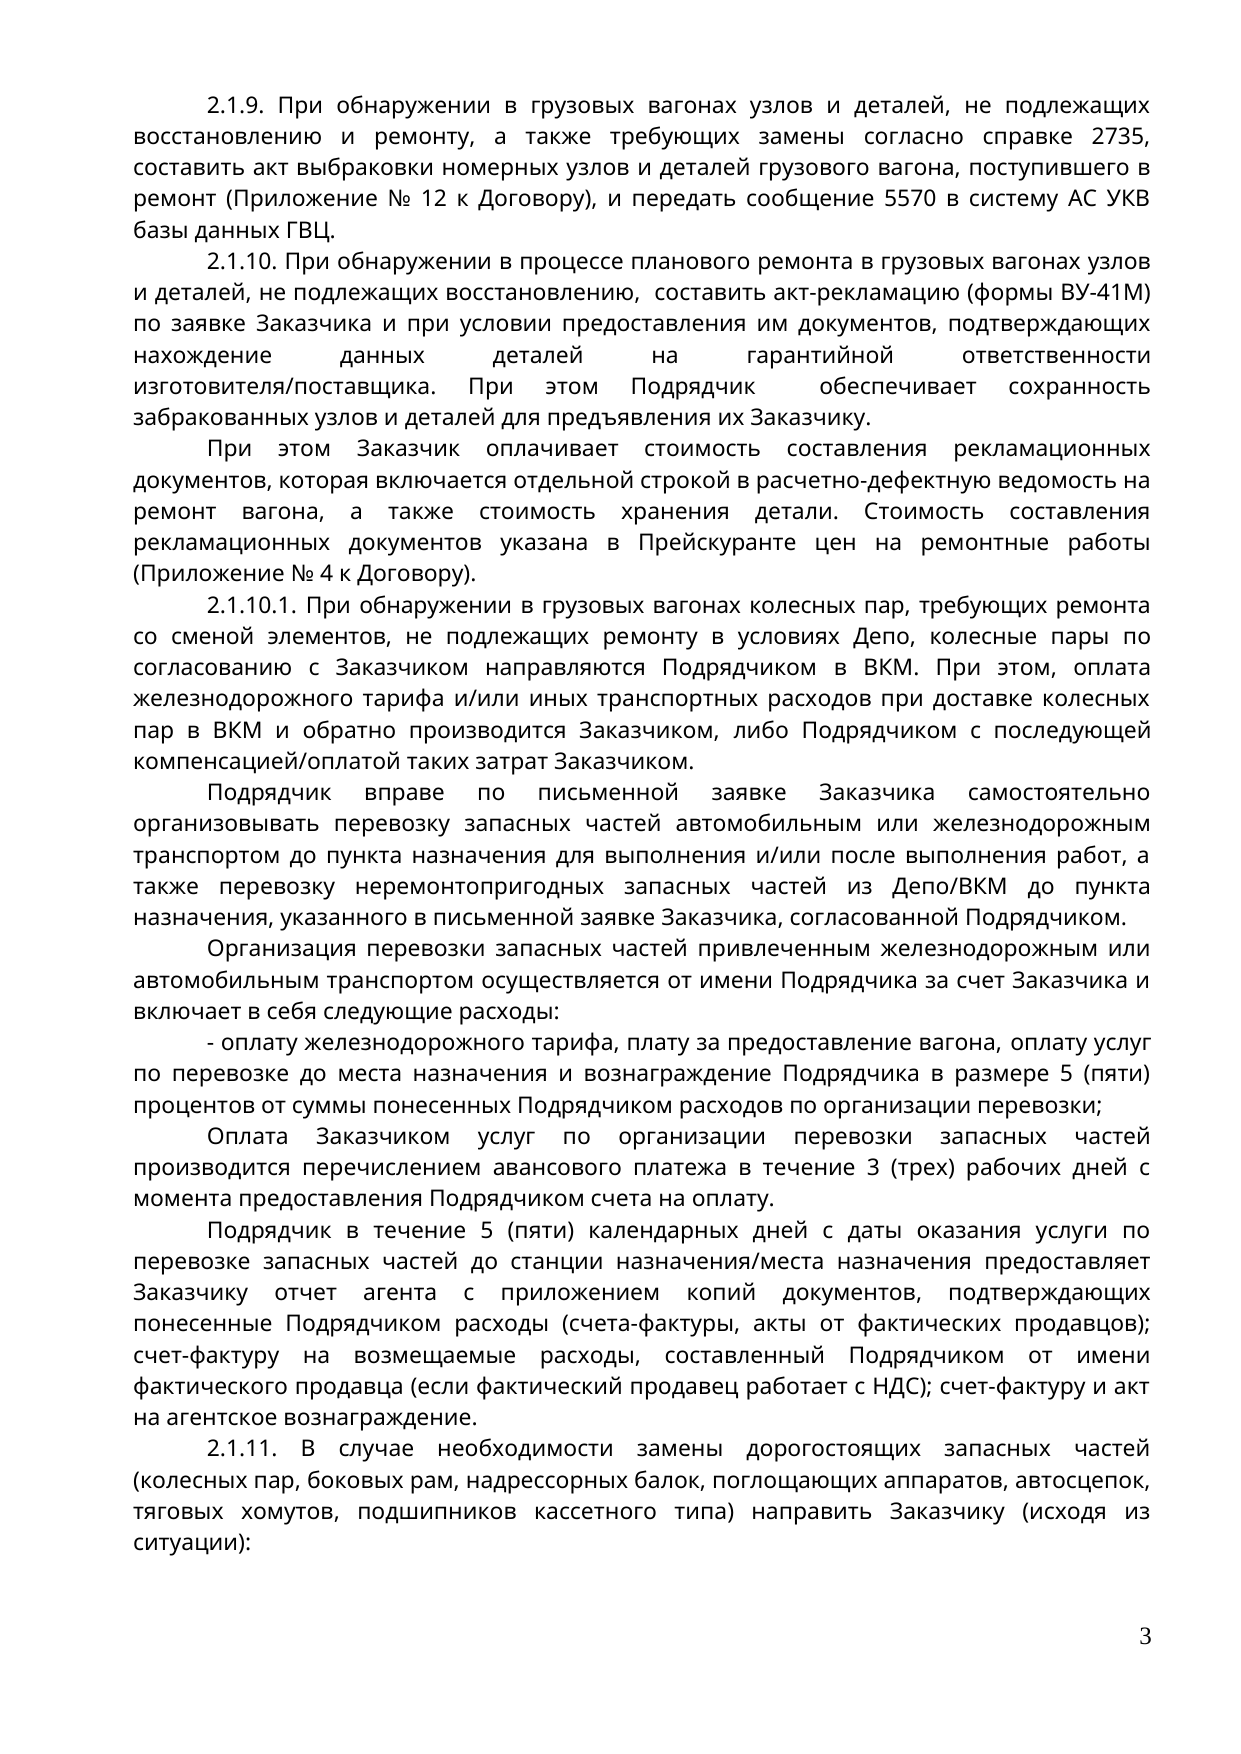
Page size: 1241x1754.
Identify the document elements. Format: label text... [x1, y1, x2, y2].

text При этом Заказчик оплачивает стоимость составления рекламационных документов, которая включается отдельной строкой в расчетно-дефектную ведомость на ремонт вагона, а также стоимость хранения детали. Стоимость составления рекламационных документов указана в Прейскуранте цен на ремонтные работы (Приложение № 4 к Договору). [133, 432, 1152, 589]
text 2.1.10.1. При обнаружении в грузовых вагонах колесных пар, требующих ремонта со сменой элементов, не подлежащих ремонту в условиях Депо, колесные пары по согласованию с Заказчиком направляются Подрядчиком в ВКМ. При этом, оплата железнодорожного тарифа и/или иных транспортных расходов при доставке колесных пар в ВКМ и обратно производится Заказчиком, либо Подрядчиком с последующей компенсацией/оплатой таких затрат Заказчиком. [133, 589, 1152, 776]
text Оплата Заказчиком услуг по организации перевозки запасных частей производится перечислением авансового платежа в течение 3 (трех) рабочих дней с момента предоставления Подрядчиком счета на оплату. [133, 1120, 1152, 1214]
text - оплату железнодорожного тарифа, плату за предоставление вагона, оплату услуг по перевозке до места назначения и вознаграждение Подрядчика в размере 5 (пяти) процентов от суммы понесенных Подрядчиком расходов по организации перевозки; [133, 1026, 1152, 1120]
text Подрядчик в течение 5 (пяти) календарных дней с даты оказания услуги по перевозке запасных частей до станции назначения/места назначения предоставляет Заказчику отчет агента с приложением копий документов, подтверждающих понесенные Подрядчиком расходы (счета-фактуры, акты от фактических продавцов); счет-фактуру на возмещаемые расходы, составленный Подрядчиком от имени фактического продавца (если фактический продавец работает с НДС); счет-фактуру и акт на агентское вознаграждение. [133, 1214, 1152, 1432]
text 2.1.9. При обнаружении в грузовых вагонах узлов и деталей, не подлежащих восстановлению и ремонту, а также требующих замены согласно справке 2735, составить акт выбраковки номерных узлов и деталей грузового вагона, поступившего в ремонт (Приложение № 12 к Договору), и передать сообщение 5570 в систему АС УКВ базы данных ГВЦ. [133, 89, 1152, 245]
text Подрядчик вправе по письменной заявке Заказчика самостоятельно организовывать перевозку запасных частей автомобильным или железнодорожным транспортом до пункта назначения для выполнения и/или после выполнения работ, а также перевозку неремонтопригодных запасных частей из Депо/ВКМ до пункта назначения, указанного в письменной заявке Заказчика, согласованной Подрядчиком. [133, 776, 1152, 932]
text Организация перевозки запасных частей привлеченным железнодорожным или автомобильным транспортом осуществляется от имени Подрядчика за счет Заказчика и включает в себя следующие расходы: [133, 932, 1152, 1026]
text 2.1.10. При обнаружении в процессе планового ремонта в грузовых вагонах узлов и деталей, не подлежащих восстановлению, составить акт-рекламацию (формы ВУ-41М) по заявке Заказчика и при условии предоставления им документов, подтверждающих нахождение данных деталей на гарантийной ответственности изготовителя/поставщика. При этом Подрядчик обеспечивает сохранность забракованных узлов и деталей для предъявления их Заказчику. [133, 245, 1152, 432]
text 2.1.11. В случае необходимости замены дорогостоящих запасных частей (колесных пар, боковых рам, надрессорных балок, поглощающих аппаратов, автосцепок, тяговых хомутов, подшипников кассетного типа) направить Заказчику (исходя из ситуации): [133, 1432, 1152, 1557]
